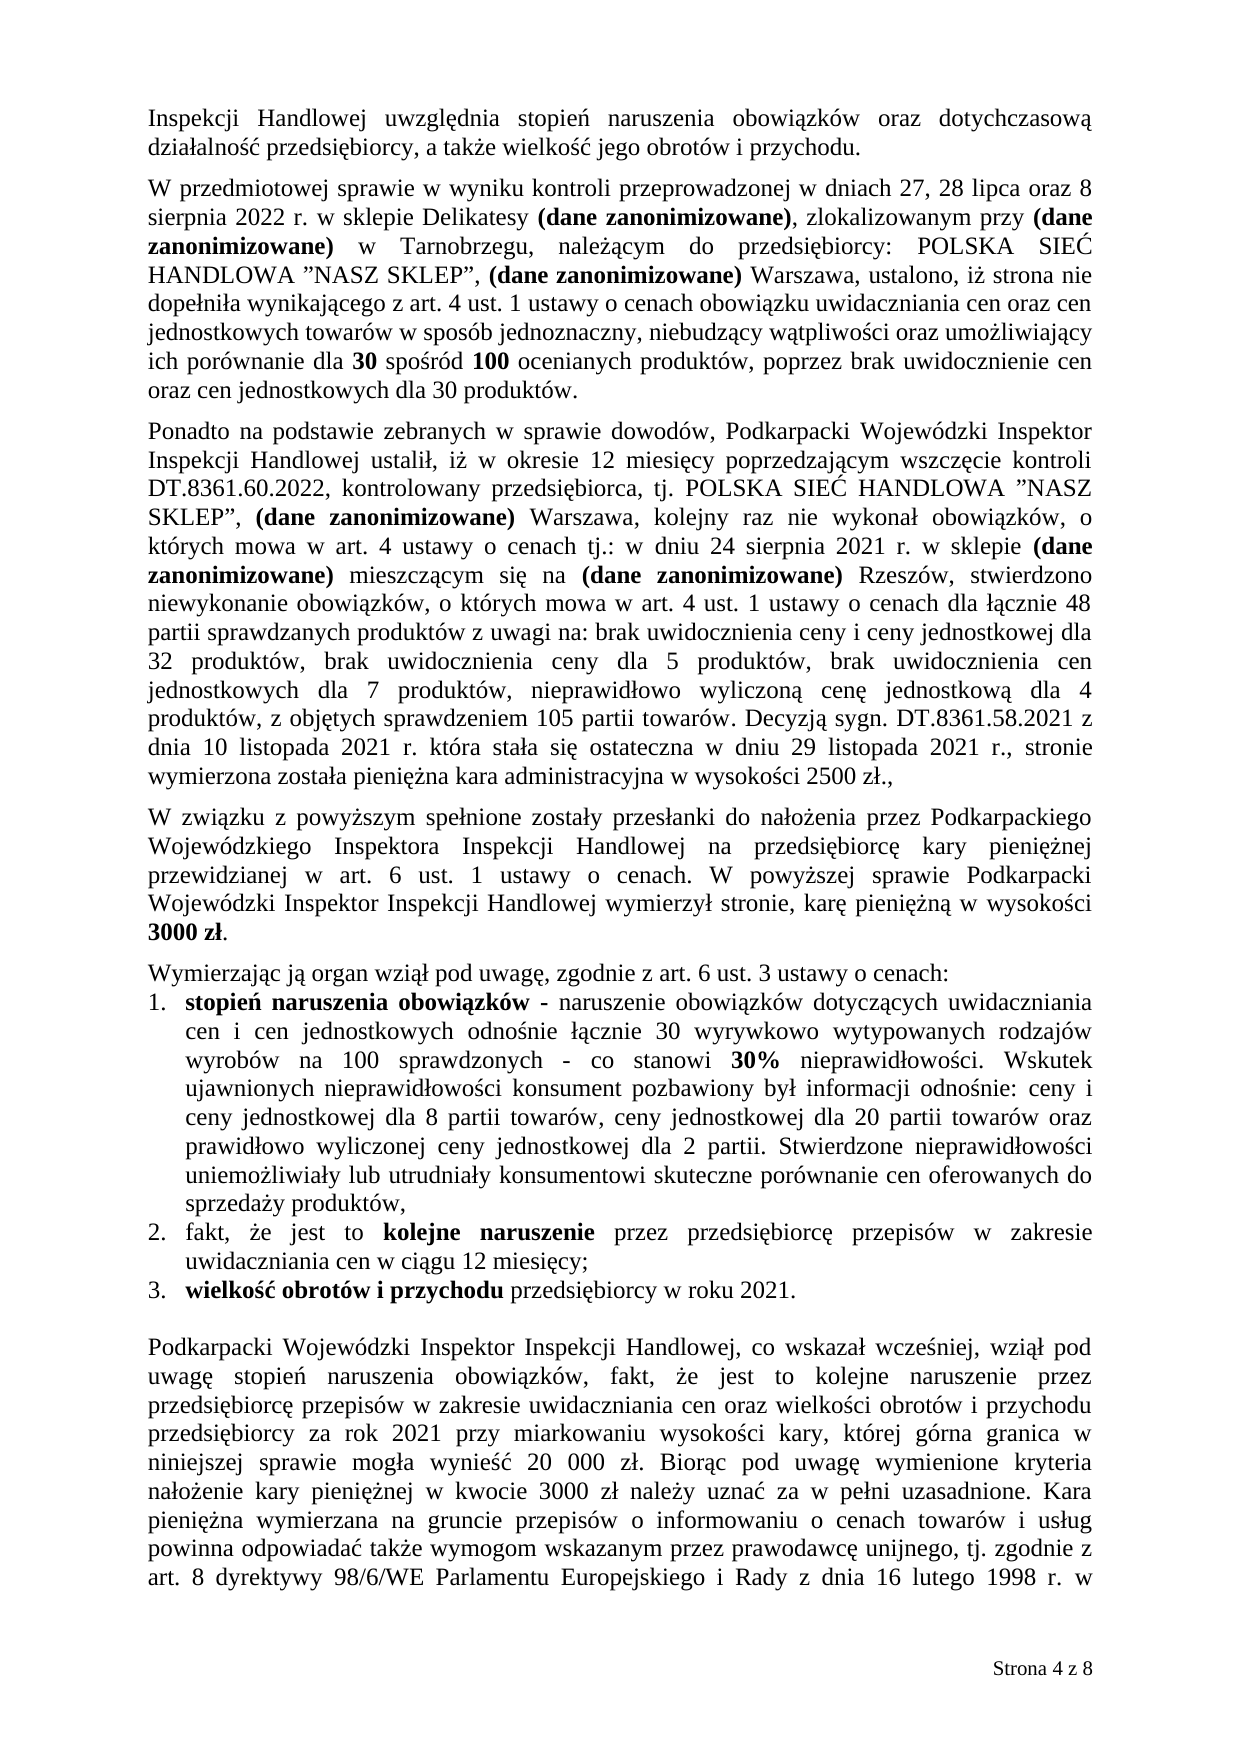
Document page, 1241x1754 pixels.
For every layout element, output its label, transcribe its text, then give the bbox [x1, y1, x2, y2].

text Ponadto na podstawie zebranych w sprawie dowodów, Podkarpacki Wojewódzki Inspektor Inspekcji Handlowej ustalił, iż w okresie 12 miesięcy poprzedzającym wszczęcie kontroli DT.8361.60.2022, kontrolowany przedsiębiorca, tj. POLSKA SIEĆ HANDLOWA ”NASZ SKLEP”, (dane zanonimizowane) Warszawa, kolejny raz nie wykonał obowiązków, o których mowa w art. 4 ustawy o cenach tj.: w dniu 24 sierpnia 2021 r. w sklepie (dane zanonimizowane) mieszczącym się na (dane zanonimizowane) Rzeszów, stwierdzono niewykonanie obowiązków, o których mowa w art. 4 ust. 1 ustawy o cenach dla łącznie 48 partii sprawdzanych produktów z uwagi na: brak uwidocznienia ceny i ceny jednostkowej dla 32 produktów, brak uwidocznienia ceny dla 5 produktów, brak uwidocznienia cen jednostkowych dla 7 produktów, nieprawidłowo wyliczoną cenę jednostkową dla 4 produktów, z objętych sprawdzeniem 105 partii towarów. Decyzją sygn. DT.8361.58.2021 z dnia 10 listopada 2021 r. która stała się ostateczna w dniu 29 listopada 2021 r., stronie wymierzona została pieniężna kara administracyjna w wysokości 2500 zł., [148, 416, 1093, 790]
text W związku z powyższym spełnione zostały przesłanki do nałożenia przez Podkarpackiego Wojewódzkiego Inspektora Inspekcji Handlowej na przedsiębiorcę kary pieniężnej przewidzianej w art. 6 ust. 1 ustawy o cenach. W powyższej sprawie Podkarpacki Wojewódzki Inspektor Inspekcji Handlowej wymierzył stronie, karę pieniężną w wysokości 3000 zł. [148, 802, 1093, 946]
list wielkość obrotów i przychodu przedsiębiorcy w roku 2021. [148, 1275, 1093, 1303]
list stopień naruszenia obowiązków - naruszenie obowiązków dotyczących uwidaczniania cen i cen jednostkowych odnośnie łącznie 30 wyrywkowo wytypowanych rodzajów wyrobów na 100 sprawdzonych - co stanowi 30% nieprawidłowości. Wskutek ujawnionych nieprawidłowości konsument pozbawiony był informacji odnośnie: ceny i ceny jednostkowej dla 8 partii towarów, ceny jednostkowej dla 20 partii towarów oraz prawidłowo wyliczonej ceny jednostkowej dla 2 partii. Stwierdzone nieprawidłowości uniemożliwiały lub utrudniały konsumentowi skuteczne porównanie cen oferowanych do sprzedaży produktów, [148, 987, 1093, 1217]
text Wymierzając ją organ wziął pod uwagę, zgodnie z art. 6 ust. 3 ustawy o cenach: [148, 958, 1093, 987]
text W przedmiotowej sprawie w wyniku kontroli przeprowadzonej w dniach 27, 28 lipca oraz 8 sierpnia 2022 r. w sklepie Delikatesy (dane zanonimizowane), zlokalizowanym przy (dane zanonimizowane) w Tarnobrzegu, należącym do przedsiębiorcy: POLSKA SIEĆ HANDLOWA ”NASZ SKLEP”, (dane zanonimizowane) Warszawa, ustalono, iż strona nie dopełniła wynikającego z art. 4 ust. 1 ustawy o cenach obowiązku uwidaczniania cen oraz cen jednostkowych towarów w sposób jednoznaczny, niebudzący wątpliwości oraz umożliwiający ich porównanie dla 30 spośród 100 ocenianych produktów, poprzez brak uwidocznienie cen oraz cen jednostkowych dla 30 produktów. [148, 173, 1093, 403]
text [148, 103, 1093, 161]
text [148, 1332, 1093, 1591]
list fakt, że jest to kolejne naruszenie przez przedsiębiorcę przepisów w zakresie uwidaczniania cen w ciągu 12 miesięcy; [148, 1217, 1093, 1275]
